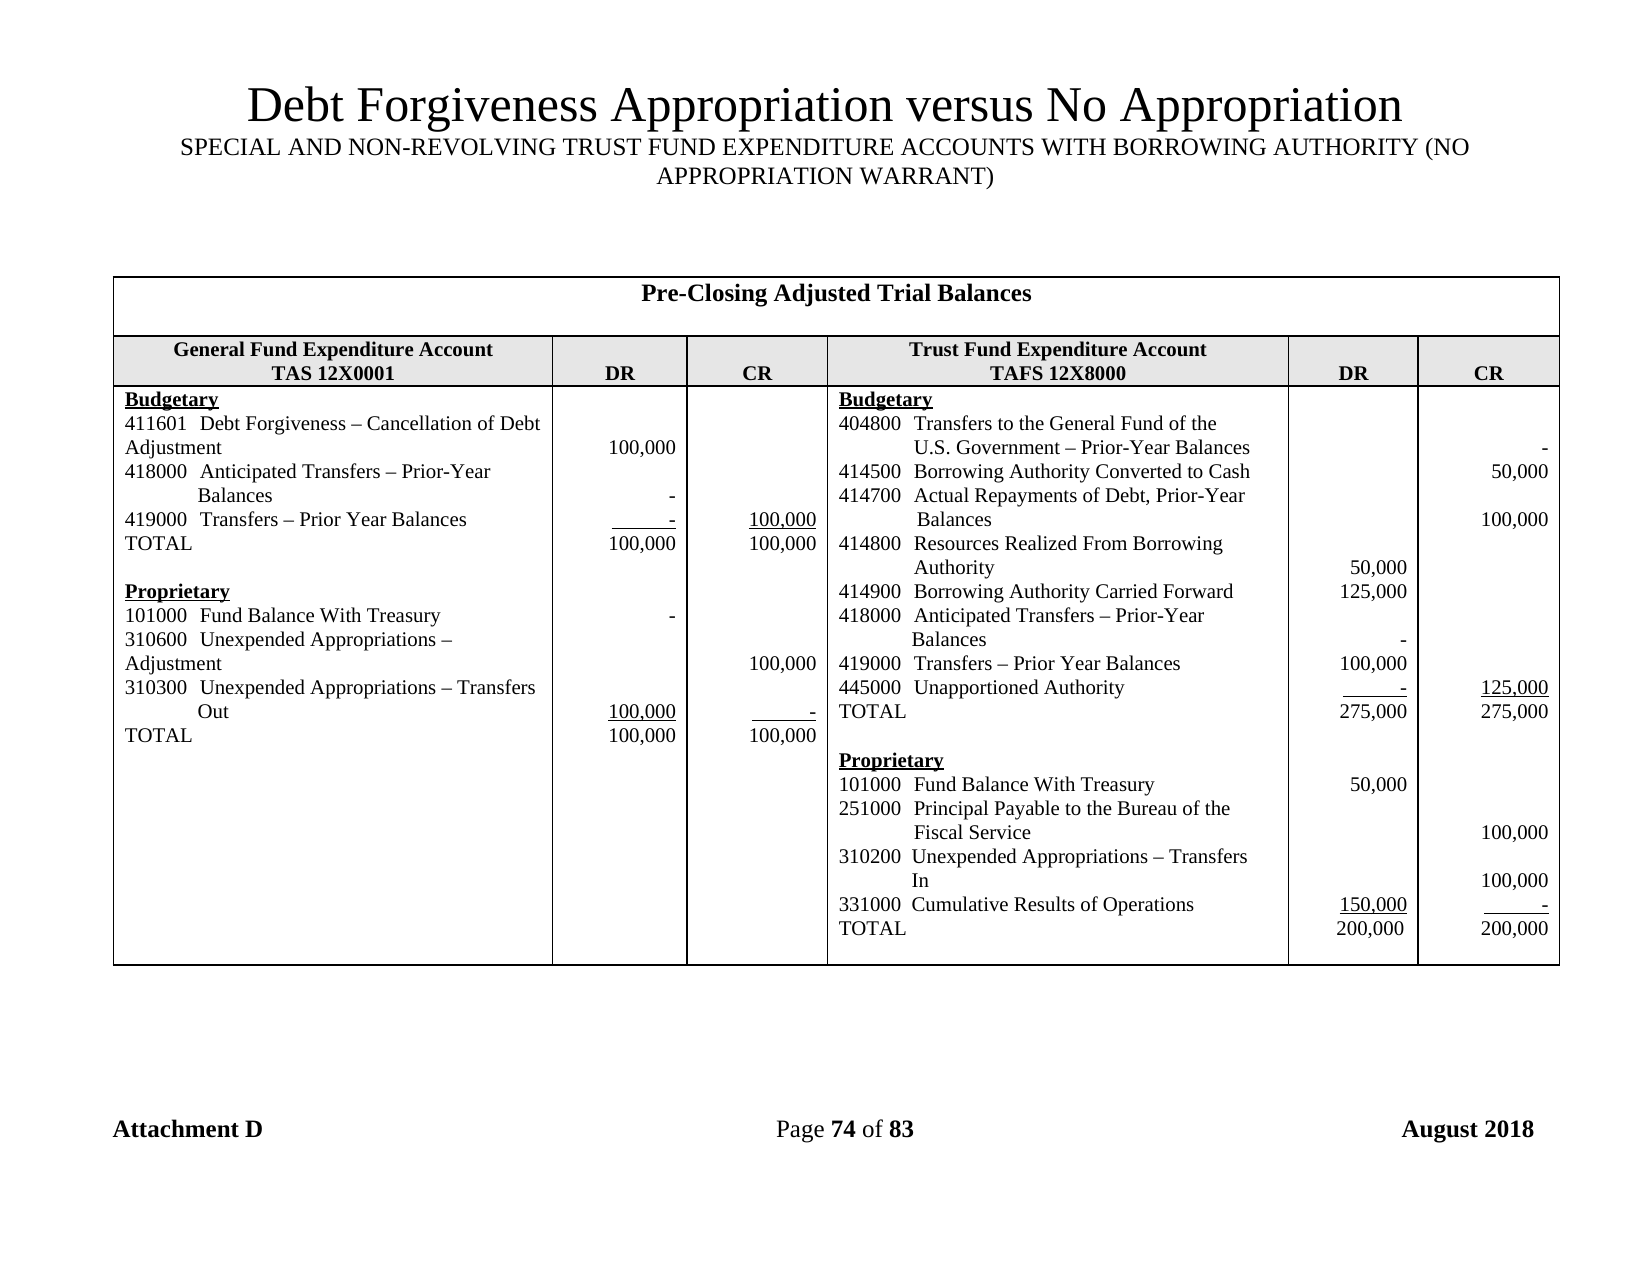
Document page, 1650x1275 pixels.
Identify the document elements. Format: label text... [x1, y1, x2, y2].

table_cell DR [553, 337, 686, 385]
table_cell Trust Fund Expenditure Account TAFS 12X8000 [828, 337, 1288, 385]
table_cell Budgetary 404800 Transfers to the General Fund of the U.S. Government – Prior-Year Balances 414500 Borrowing Authority Converted to Cash 414700 Actual Repayments of Debt, Prior-Year Balances 414800 Resources Realized From Borrowing Authority 414900 Borrowing Authority Carried Forward 418000 Anticipated Transfers – Prior-Year Balances 419000 Transfers – Prior Year Balances 445000 Unapportioned Authority TOTAL Proprietary 101000 Fund Balance With Treasury 251000 Principal Payable to the Bureau of the Fiscal Service 310200 Unexpended Appropriations – Transfers In 331000 Cumulative Results of Operations TOTAL [828, 387, 1288, 964]
table_cell CR [1419, 337, 1559, 385]
table_header Pre-Closing Adjusted Trial Balances [114, 278, 1559, 335]
table_cell CR [688, 337, 827, 385]
table_cell 100,000 - - 100,000 - 100,000 100,000 [553, 387, 686, 964]
table_cell Budgetary 411601 Debt Forgiveness – Cancellation of Debt Adjustment 418000 Anticipated Transfers – Prior-Year Balances 419000 Transfers – Prior Year Balances TOTAL Proprietary 101000 Fund Balance With Treasury 310600 Unexpended Appropriations – Adjustment 310300 Unexpended Appropriations – Transfers Out TOTAL [114, 387, 552, 964]
table_cell DR [1289, 337, 1417, 385]
table_cell 50,000 125,000 - 100,000 - 275,000 50,000 150,000 200,000 [1289, 387, 1417, 964]
table_cell 100,000 100,000 100,000 - 100,000 [688, 387, 827, 964]
table_cell - 50,000 100,000 125,000 275,000 100,000 100,000 - 200,000 [1419, 387, 1559, 964]
table_cell General Fund Expenditure Account TAS 12X0001 [114, 337, 552, 385]
